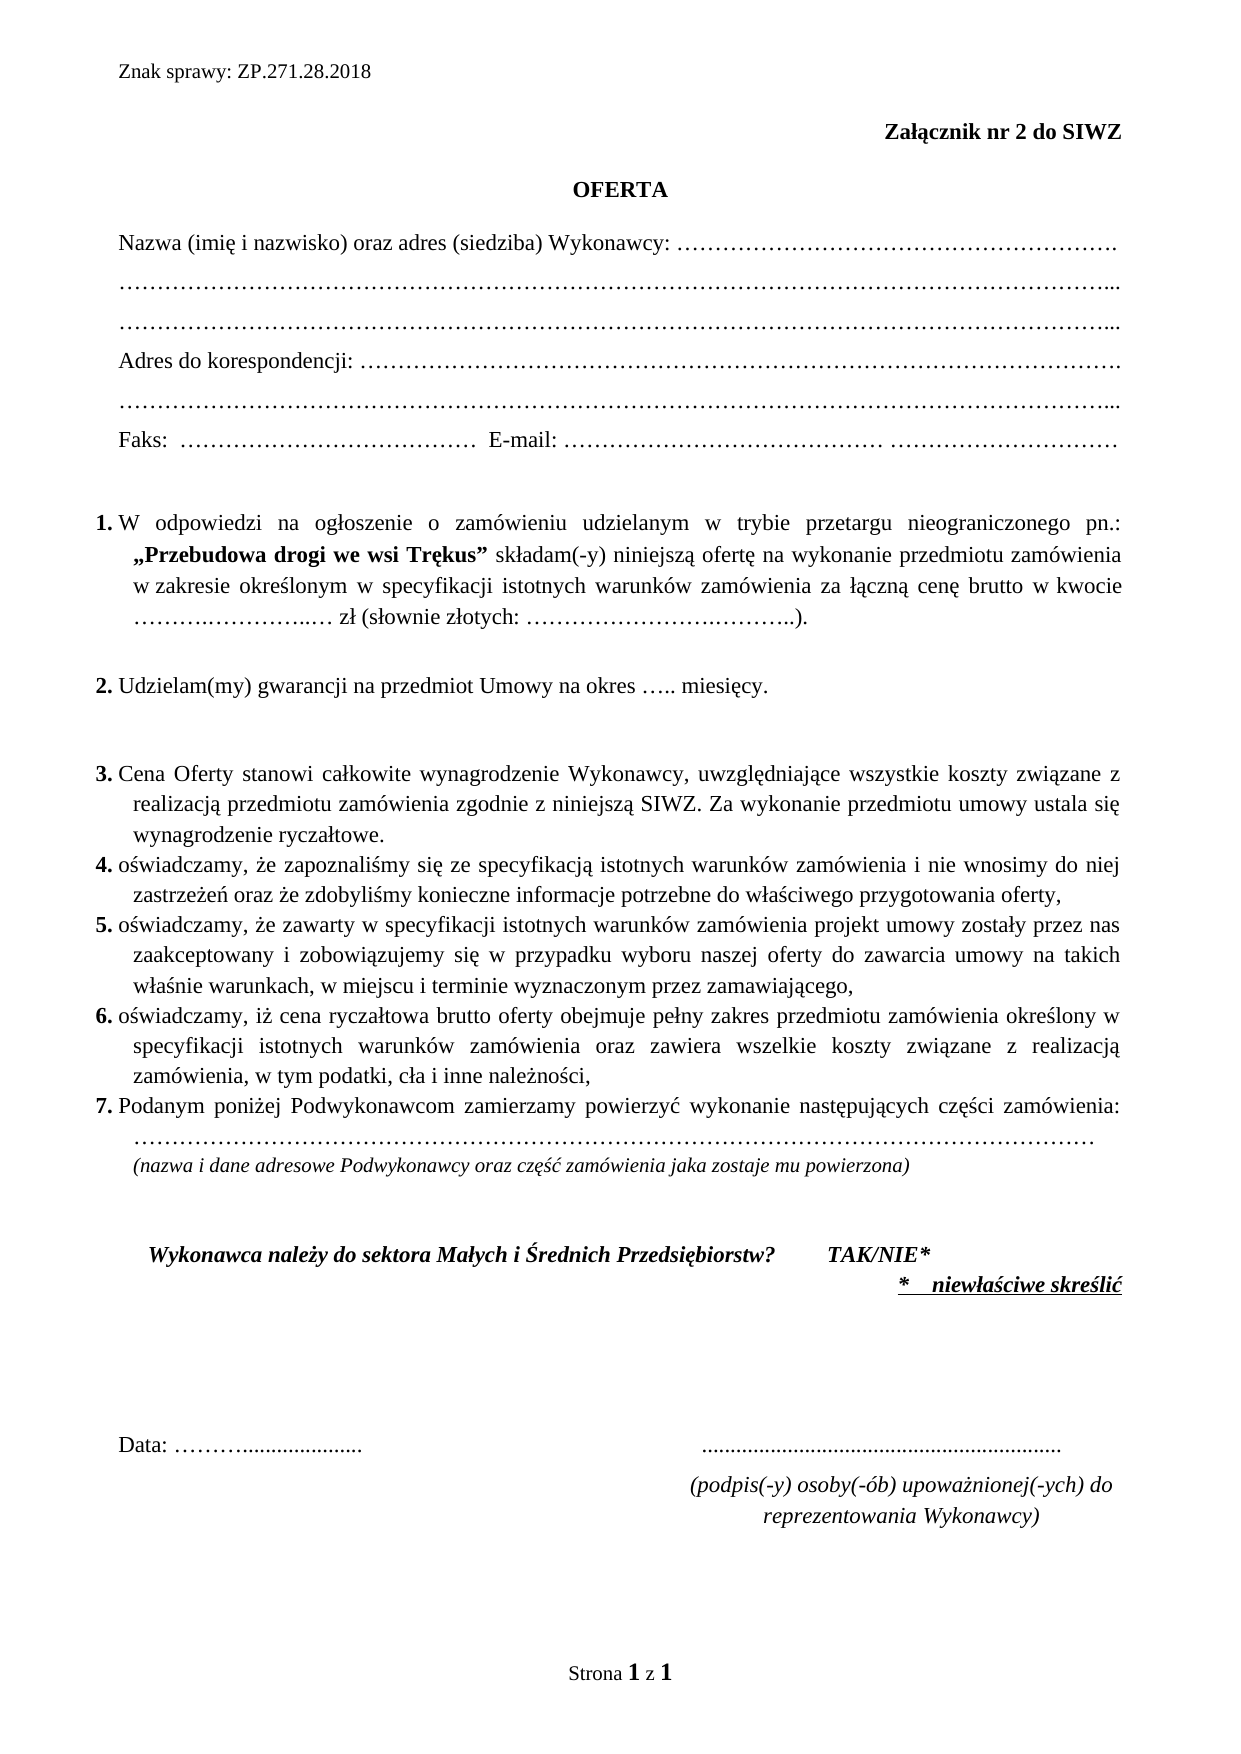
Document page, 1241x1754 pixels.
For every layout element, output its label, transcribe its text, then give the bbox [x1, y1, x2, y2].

text Data: ………..................... ............................................................... [118, 1431, 1122, 1458]
list oświadczamy, że zapoznaliśmy się ze specyfikacją istotnych warunków zamówienia i nie wnosimy do niej zastrzeżeń oraz że zdobyliśmy konieczne informacje potrzebne do właściwego przygotowania oferty, [95, 851, 1122, 907]
text Nazwa (imię i nazwisko) oraz adres (siedziba) Wykonawcy: …………………………………………………. [118, 229, 1122, 255]
text …………………………………………………………………………………………………………………... [118, 387, 1122, 413]
list oświadczamy, że zawarty w specyfikacji istotnych warunków zamówienia projekt umowy zostały przez nas zaakceptowany i zobowiązujemy się w przypadku wyboru naszej oferty do zawarcia umowy na takich właśnie warunkach, w miejscu i terminie wyznaczonym przez zamawiającego, [95, 911, 1122, 998]
list W odpowiedzi na ogłoszenie o zamówieniu udzielanym w trybie przetargu nieograniczonego pn.: „Przebudowa drogi we wsi Trękus” składam(-y) niniejszą ofertę na wykonanie przedmiotu zamówienia w zakresie określonym w specyfikacji istotnych warunków zamówienia za łączną cenę brutto w kwocie ……….…………..… zł (słownie złotych: …………………….………..). [95, 504, 1122, 629]
text (podpis(-y) osoby(-ób) upoważnionej(-ych) do reprezentowania Wykonawcy) [681, 1471, 1122, 1529]
text Adres do korespondencji: ………………………………………………………………………………………. [118, 347, 1122, 373]
text Wykonawca należy do sektora Małych i Średnich Przedsiębiorstw? TAK/NIE* [148, 1241, 1122, 1267]
text …………………………………………………………………………………………………………………... [118, 308, 1122, 334]
text Faks: ………………………………… E-mail: …………………………………… ………………………… [118, 426, 1122, 452]
list oświadczamy, iż cena ryczałtowa brutto oferty obejmuje pełny zakres przedmiotu zamówienia określony w specyfikacji istotnych warunków zamówienia oraz zawiera wszelkie koszty związane z realizacją zamówienia, w tym podatki, cła i inne należności, [95, 1002, 1122, 1089]
list Cena Oferty stanowi całkowite wynagrodzenie Wykonawcy, uwzględniające wszystkie koszty związane z realizacją przedmiotu zamówienia zgodnie z niniejszą SIWZ. Za wykonanie przedmiotu umowy ustala się wynagrodzenie ryczałtowe. [95, 760, 1122, 847]
text OFERTA [118, 176, 1122, 202]
text * niewłaściwe skreślić [148, 1271, 1122, 1297]
list Podanym poniżej Podwykonawcom zamierzamy powierzyć wykonanie następujących części zamówienia: ……………………………………………………………………………………………………………… [95, 1092, 1122, 1149]
text Załącznik nr 2 do SIWZ [118, 118, 1122, 144]
text …………………………………………………………………………………………………………………... [118, 268, 1122, 294]
list Udzielam(my) gwarancji na przedmiot Umowy na okres ….. miesięcy. [95, 672, 1122, 698]
list (nazwa i dane adresowe Podwykonawcy oraz część zamówienia jaka zostaje mu powierzona) [133, 1153, 1122, 1177]
